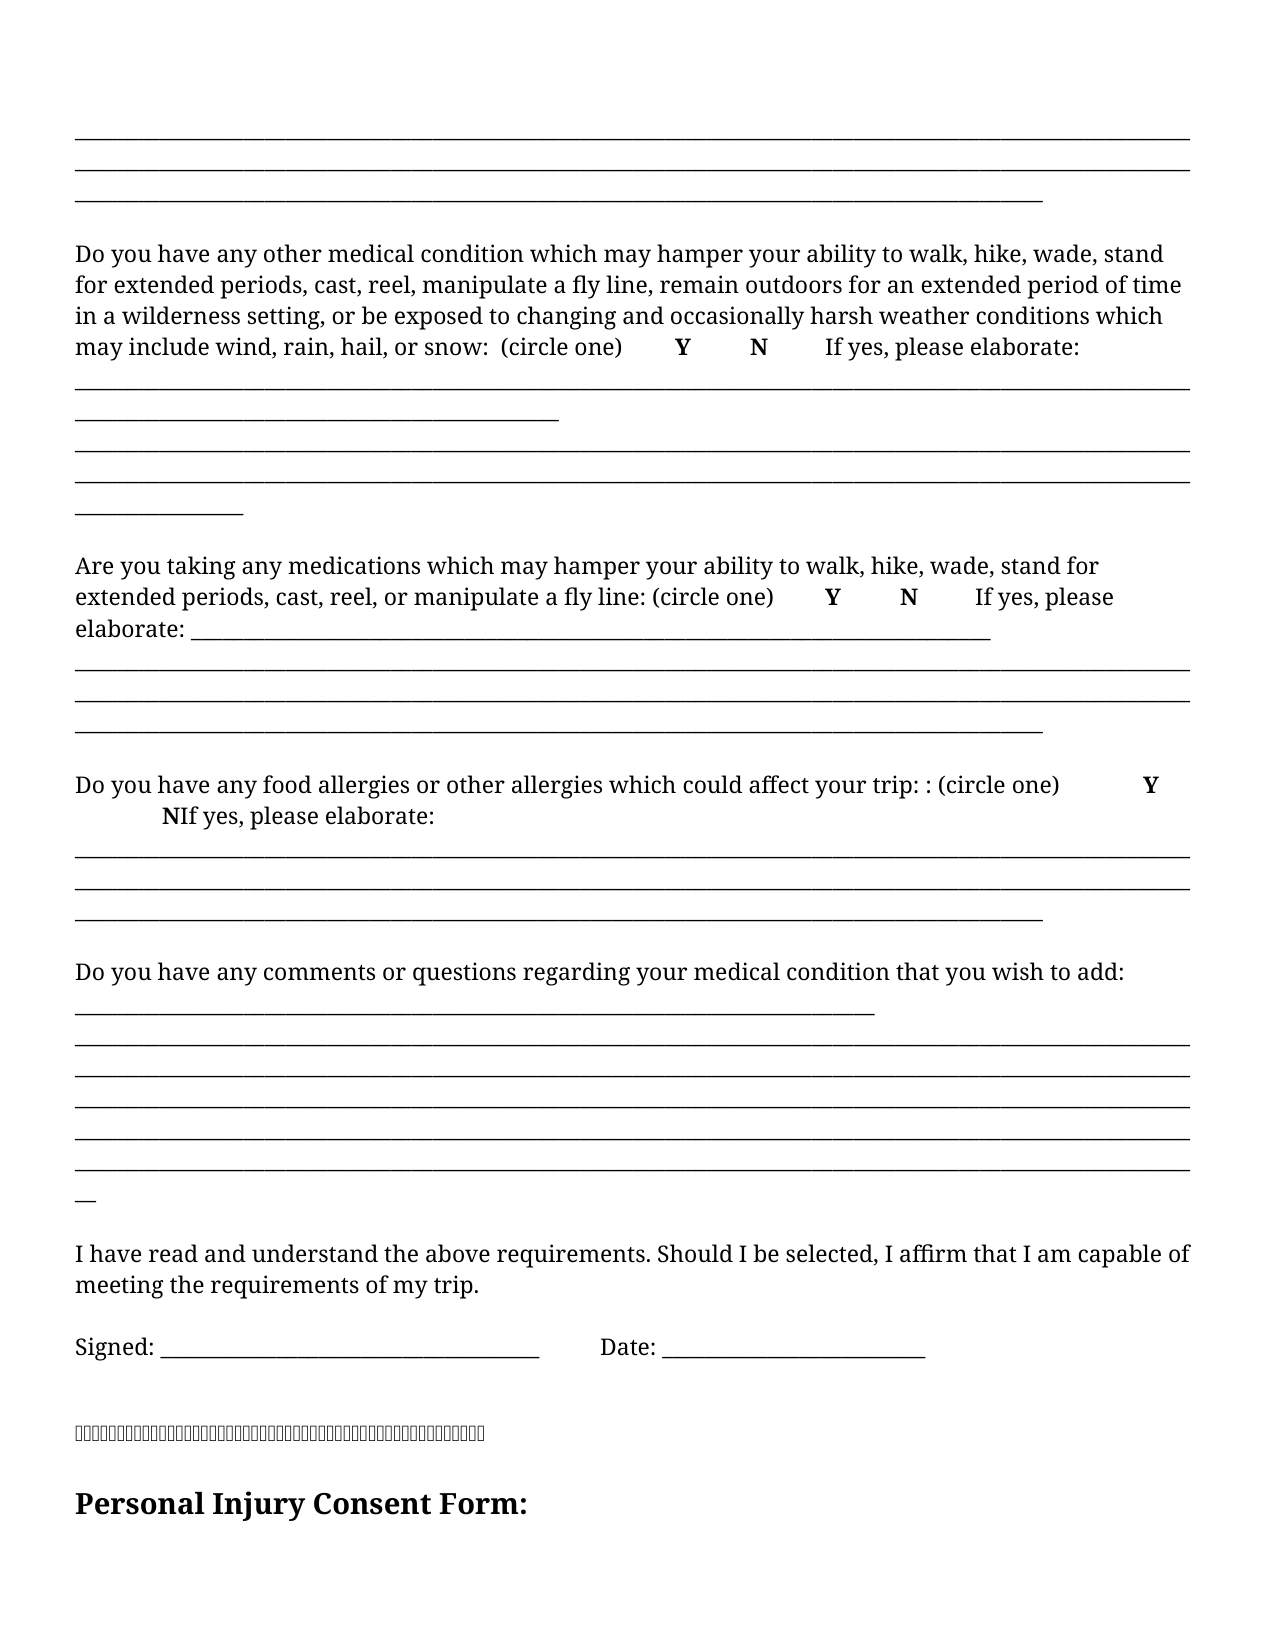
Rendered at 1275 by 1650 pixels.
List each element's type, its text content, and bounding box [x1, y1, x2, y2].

text Signed: ____________________________________ Date: _________________________ [75, 1331, 1200, 1362]
text Are you taking any medications which may hamper your ability to walk, hike, wade, stand for extended periods, cast, reel, or manipulate a fly line: (circle one) Y N If yes, please elaborate: ____________________________________________________________________________ [75, 550, 1200, 644]
text Do you have any other medical condition which may hamper your ability to walk, hike, wade, stand for extended periods, cast, reel, manipulate a fly line, remain outdoors for an extended period of time in a wilderness setting, or be exposed to changing and occasionally harsh weather conditions which may include wind, rain, hail, or snow: (circle one) Y N If yes, please elaborate: ________________________________________________________________________________________________________________________________________________________ [75, 237, 1200, 425]
text ________________________________________________________________________________________________________________________________________________________________________________________________________________________________________________________________________________________________________________ [75, 644, 1200, 737]
text Personal Injury Consent Form: [75, 1483, 1200, 1523]
text ________________________________________________________________________________________________________________________________________________________________________________________________________________________________________________________________________________________________________________ [75, 112, 1200, 206]
text I have read and understand the above requirements. Should I be selected, I affirm that I am capable of meeting the requirements of my trip. [75, 1237, 1200, 1300]
text ____________________________________________________________________________________________________________________________________________________________________________________________________________________________________________________________________________________________________________________________________________________________________________________________________________________________________________________________________________________________________________________________________________________ [75, 1019, 1200, 1206]
text Do you have any comments or questions regarding your medical condition that you wish to add: ____________________________________________________________________________ [75, 956, 1200, 1019]
text Do you have any food allergies or other allergies which could affect your trip: : (circle one) Y NIf yes, please elaborate: ________________________________________________________________________________________________________________________________________________________________________________________________________________________________________________________________________________________________________________ [75, 769, 1200, 925]
